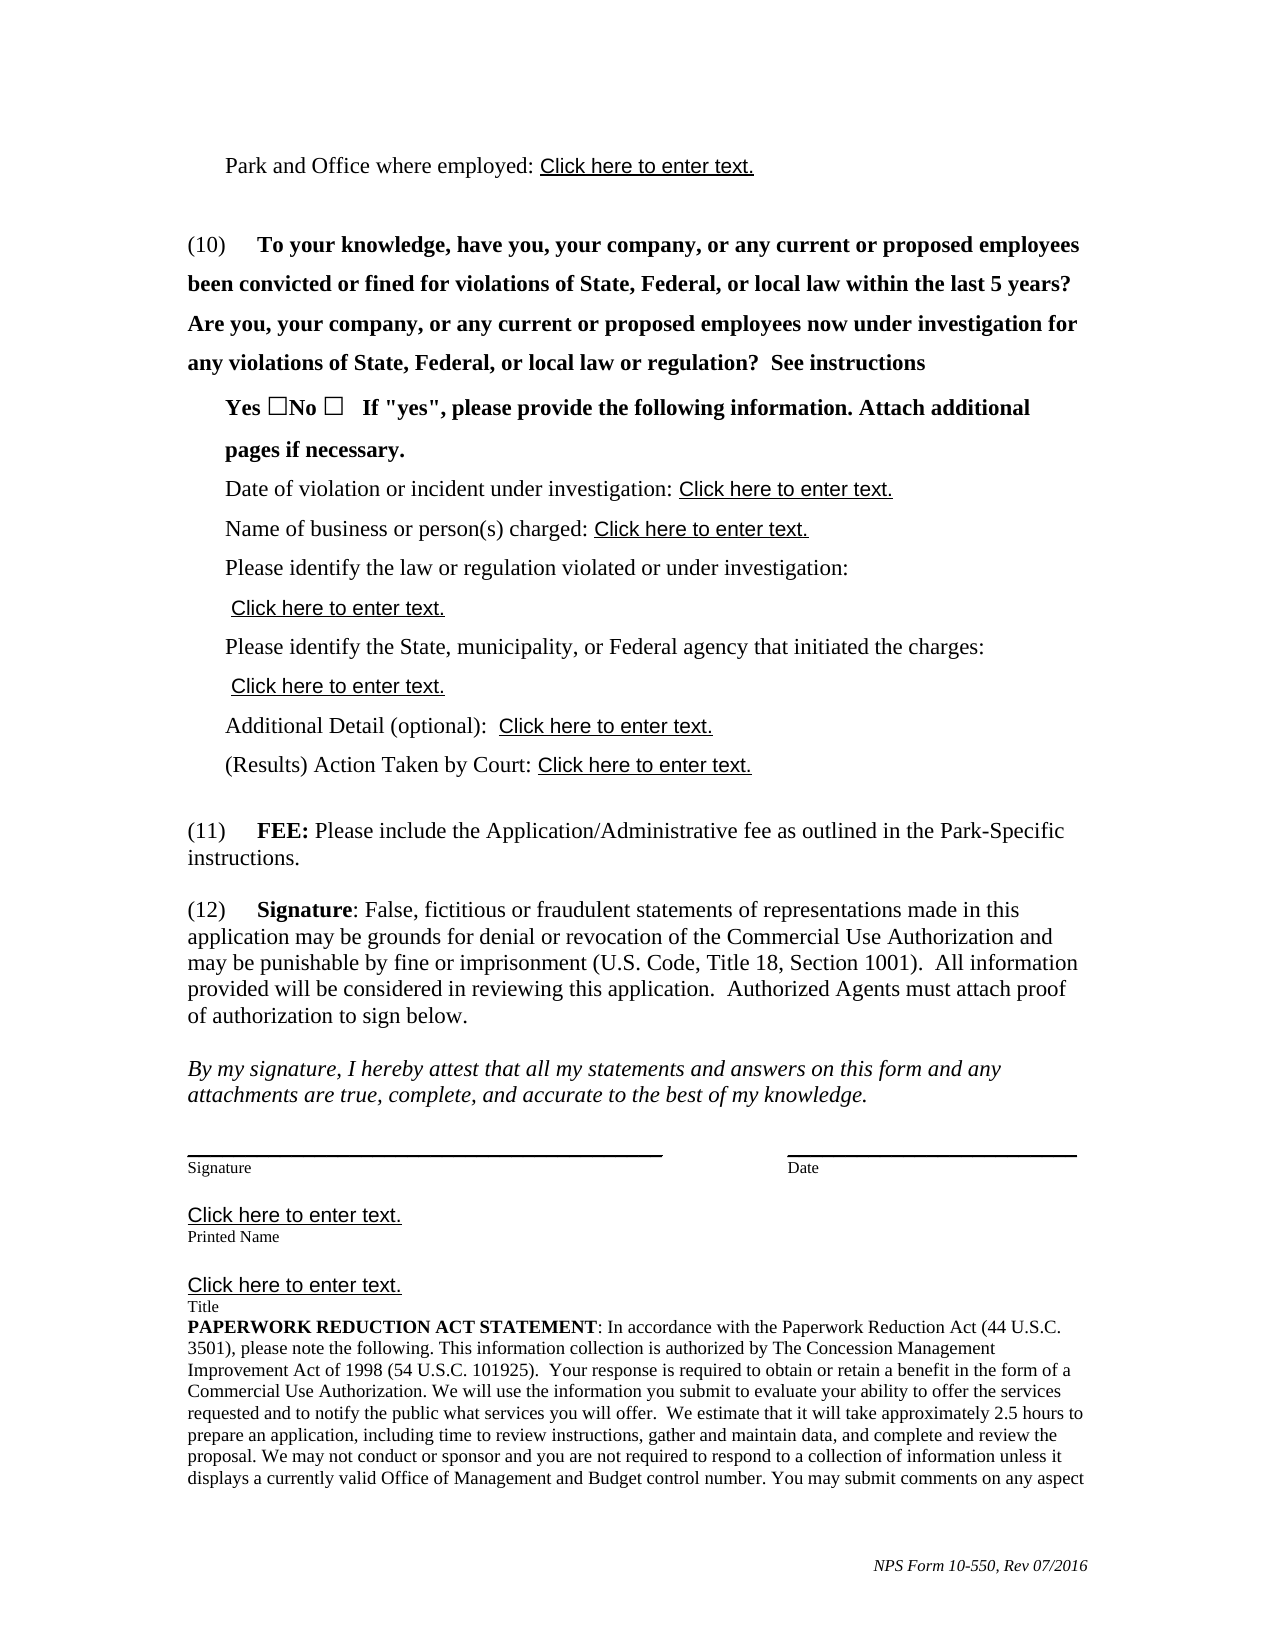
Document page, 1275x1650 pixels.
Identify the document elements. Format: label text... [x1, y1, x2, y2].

text Title [187, 1297, 1087, 1316]
text Please identify the State, municipality, or Federal agency that initiated the charges: [225, 633, 1087, 659]
list FEE: Please include the Application/Administrative fee as outlined in the Park-Specific instructions. [187, 817, 1087, 870]
text By my signature, I hereby attest that all my statements and answers on this form and any attachments are true, complete, and accurate to the best of my knowledge. [187, 1054, 1087, 1107]
text Printed Name [187, 1227, 1087, 1246]
text Please identify the law or regulation violated or under investigation: [225, 554, 1087, 581]
text Signature Date [187, 1158, 1087, 1177]
text Date of violation or incident under investigation: [225, 475, 1087, 502]
text Park and Office where employed: [225, 152, 1087, 178]
list To your knowledge, have you, your company, or any current or proposed employees been convicted or fined for violations of State, Federal, or local law within the last 5 years? Are you, your company, or any current or proposed employees now under investigation for any violations of State, Federal, or local law or regulation? See instructions [187, 231, 1087, 375]
text Yes ⁭No If "yes", please provide the following information. Attach additional pages if necessary. [225, 388, 1087, 462]
text (Results) Action Taken by Court: [225, 752, 1087, 778]
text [187, 1316, 1087, 1488]
list Signature: False, fictitious or fraudulent statements of representations made in this application may be grounds for denial or revocation of the Commercial Use Authorization and may be punishable by fine or imprisonment (U.S. Code, Title 18, Section 1001). All information provided will be considered in reviewing this application. Authorized Agents must attach proof of authorization to sign below. [187, 896, 1087, 1028]
text Additional Detail (optional): [225, 712, 1087, 738]
text _________________________________________ _________________________ [187, 1134, 1087, 1158]
text Name of business or person(s) charged: [225, 515, 1087, 541]
